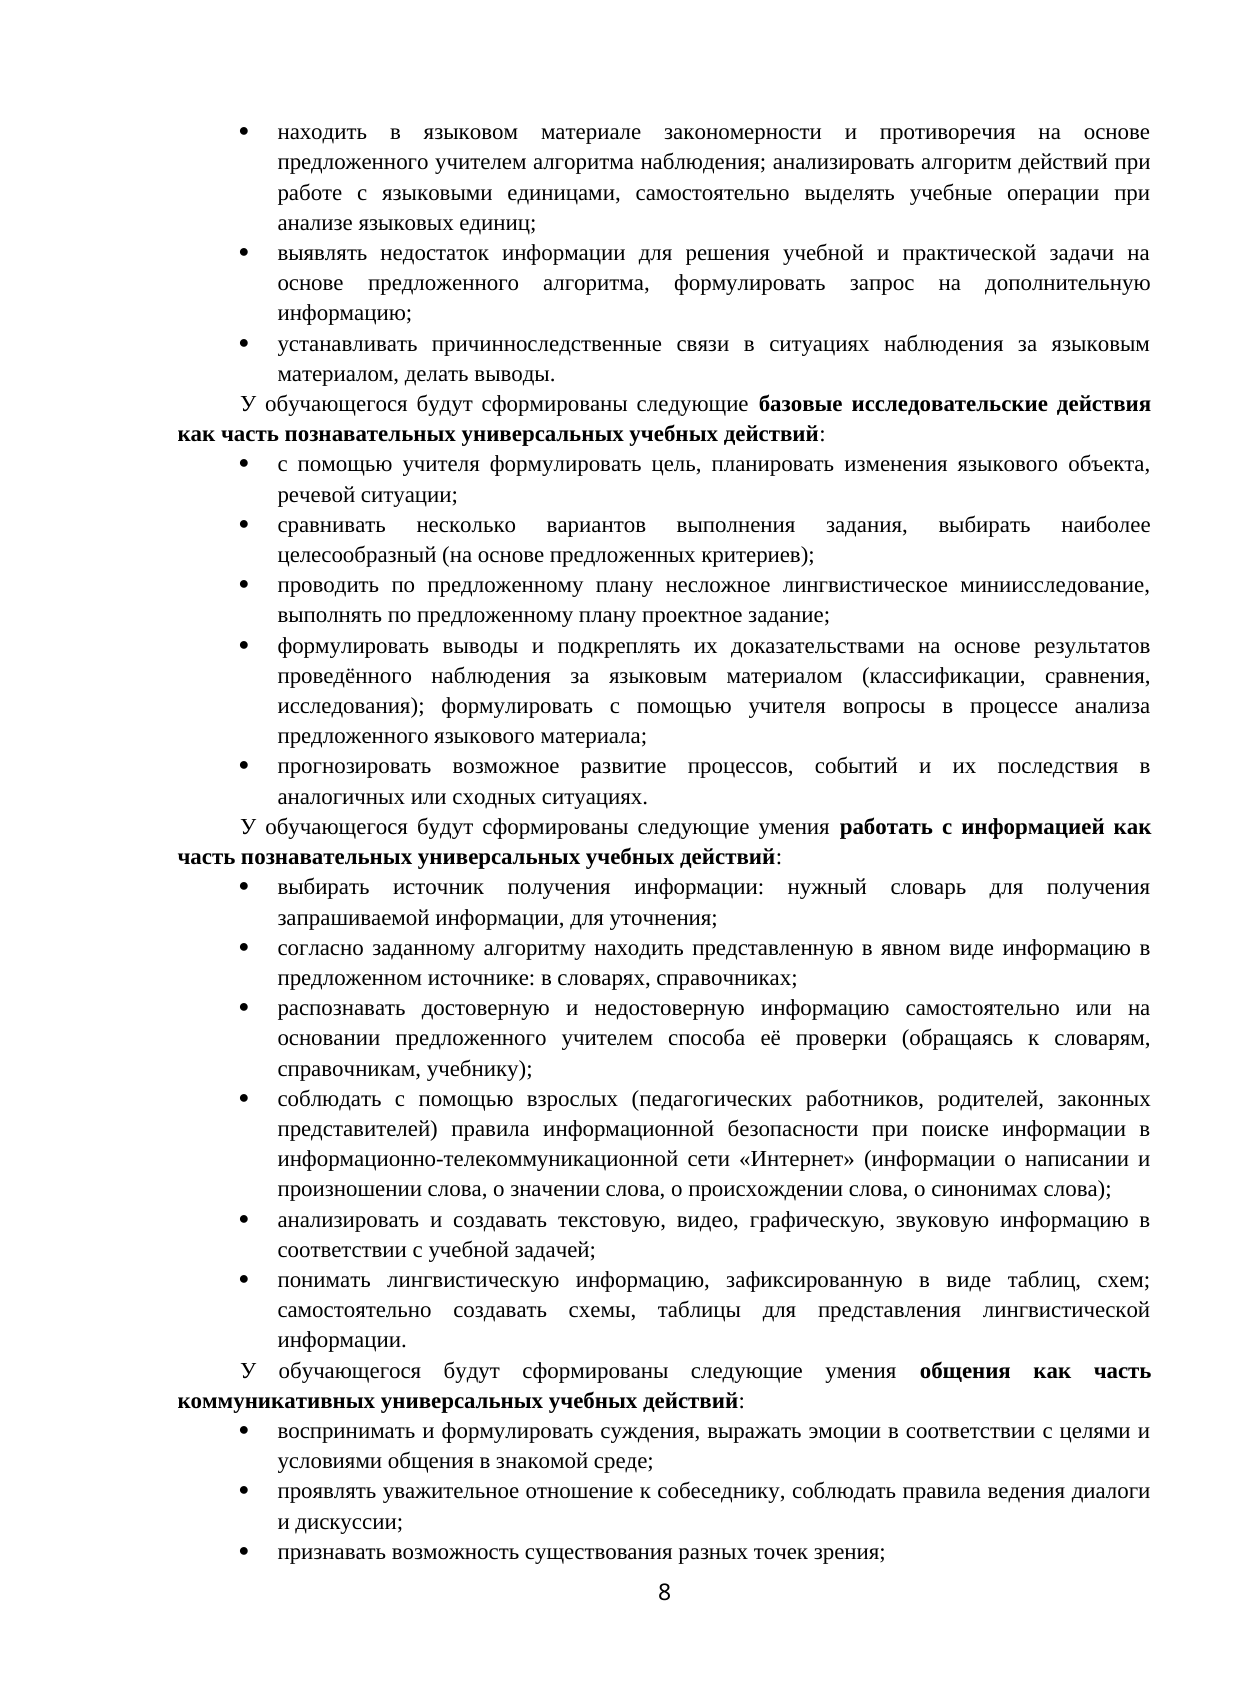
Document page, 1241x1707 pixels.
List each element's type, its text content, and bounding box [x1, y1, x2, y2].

list находить в языковом материале закономерности и противоречия на основе предложенного учителем алгоритма наблюдения; анализировать алгоритм действий при работе с языковыми единицами, самостоятельно выделять учебные операции при анализе языковых единиц; [240, 118, 1152, 235]
list устанавливать причинноследственные связи в ситуациях наблюдения за языковым материалом, делать выводы. [240, 329, 1152, 386]
list распознавать достоверную и недостоверную информацию самостоятельно или на основании предложенного учителем способа её проверки (обращаясь к словарям, справочникам, учебнику); [240, 994, 1152, 1081]
list проводить по предложенному плану несложное лингвистическое миниисследование, выполнять по предложенному плану проектное задание; [240, 571, 1152, 628]
list анализировать и создавать текстовую, видео, графическую, звуковую информацию в соответствии с учебной задачей; [240, 1206, 1152, 1262]
list выбирать источник получения информации: нужный словарь для получения запрашиваемой информации, для уточнения; [240, 873, 1152, 930]
list проявлять уважительное отношение к собеседнику, соблюдать правила ведения диалоги и дискуссии; [240, 1477, 1152, 1534]
text У обучающегося будут сформированы следующие умения общения как часть коммуникативных универсальных учебных действий: [177, 1357, 1152, 1413]
list согласно заданному алгоритму находить представленную в явном виде информацию в предложенном источнике: в словарях, справочниках; [240, 934, 1152, 990]
list воспринимать и формулировать суждения, выражать эмоции в соответствии с целями и условиями общения в знакомой среде; [240, 1417, 1152, 1474]
list прогнозировать возможное развитие процессов, событий и их последствия в аналогичных или сходных ситуациях. [240, 752, 1152, 809]
list формулировать выводы и подкреплять их доказательствами на основе результатов проведённого наблюдения за языковым материалом (классификации, сравнения, исследования); формулировать с помощью учителя вопросы в процессе анализа предложенного языкового материала; [240, 632, 1152, 749]
list с помощью учителя формулировать цель, планировать изменения языкового объекта, речевой ситуации; [240, 450, 1152, 507]
list выявлять недостаток информации для решения учебной и практической задачи на основе предложенного алгоритма, формулировать запрос на дополнительную информацию; [240, 239, 1152, 326]
text У обучающегося будут сформированы следующие умения работать с информацией как часть познавательных универсальных учебных действий: [177, 813, 1152, 869]
list сравнивать несколько вариантов выполнения задания, выбирать наиболее целесообразный (на основе предложенных критериев); [240, 511, 1152, 567]
list признавать возможность существования разных точек зрения; [240, 1538, 1152, 1564]
text У обучающегося будут сформированы следующие базовые исследовательские действия как часть познавательных универсальных учебных действий: [177, 390, 1152, 447]
list соблюдать с помощью взрослых (педагогических работников, родителей, законных представителей) правила информационной безопасности при поиске информации в информационно-телекоммуникационной сети «Интернет» (информации о написании и произношении слова, о значении слова, о происхождении слова, о синонимах слова); [240, 1085, 1152, 1202]
list понимать лингвистическую информацию, зафиксированную в виде таблиц, схем; самостоятельно создавать схемы, таблицы для представления лингвистической информации. [240, 1266, 1152, 1353]
